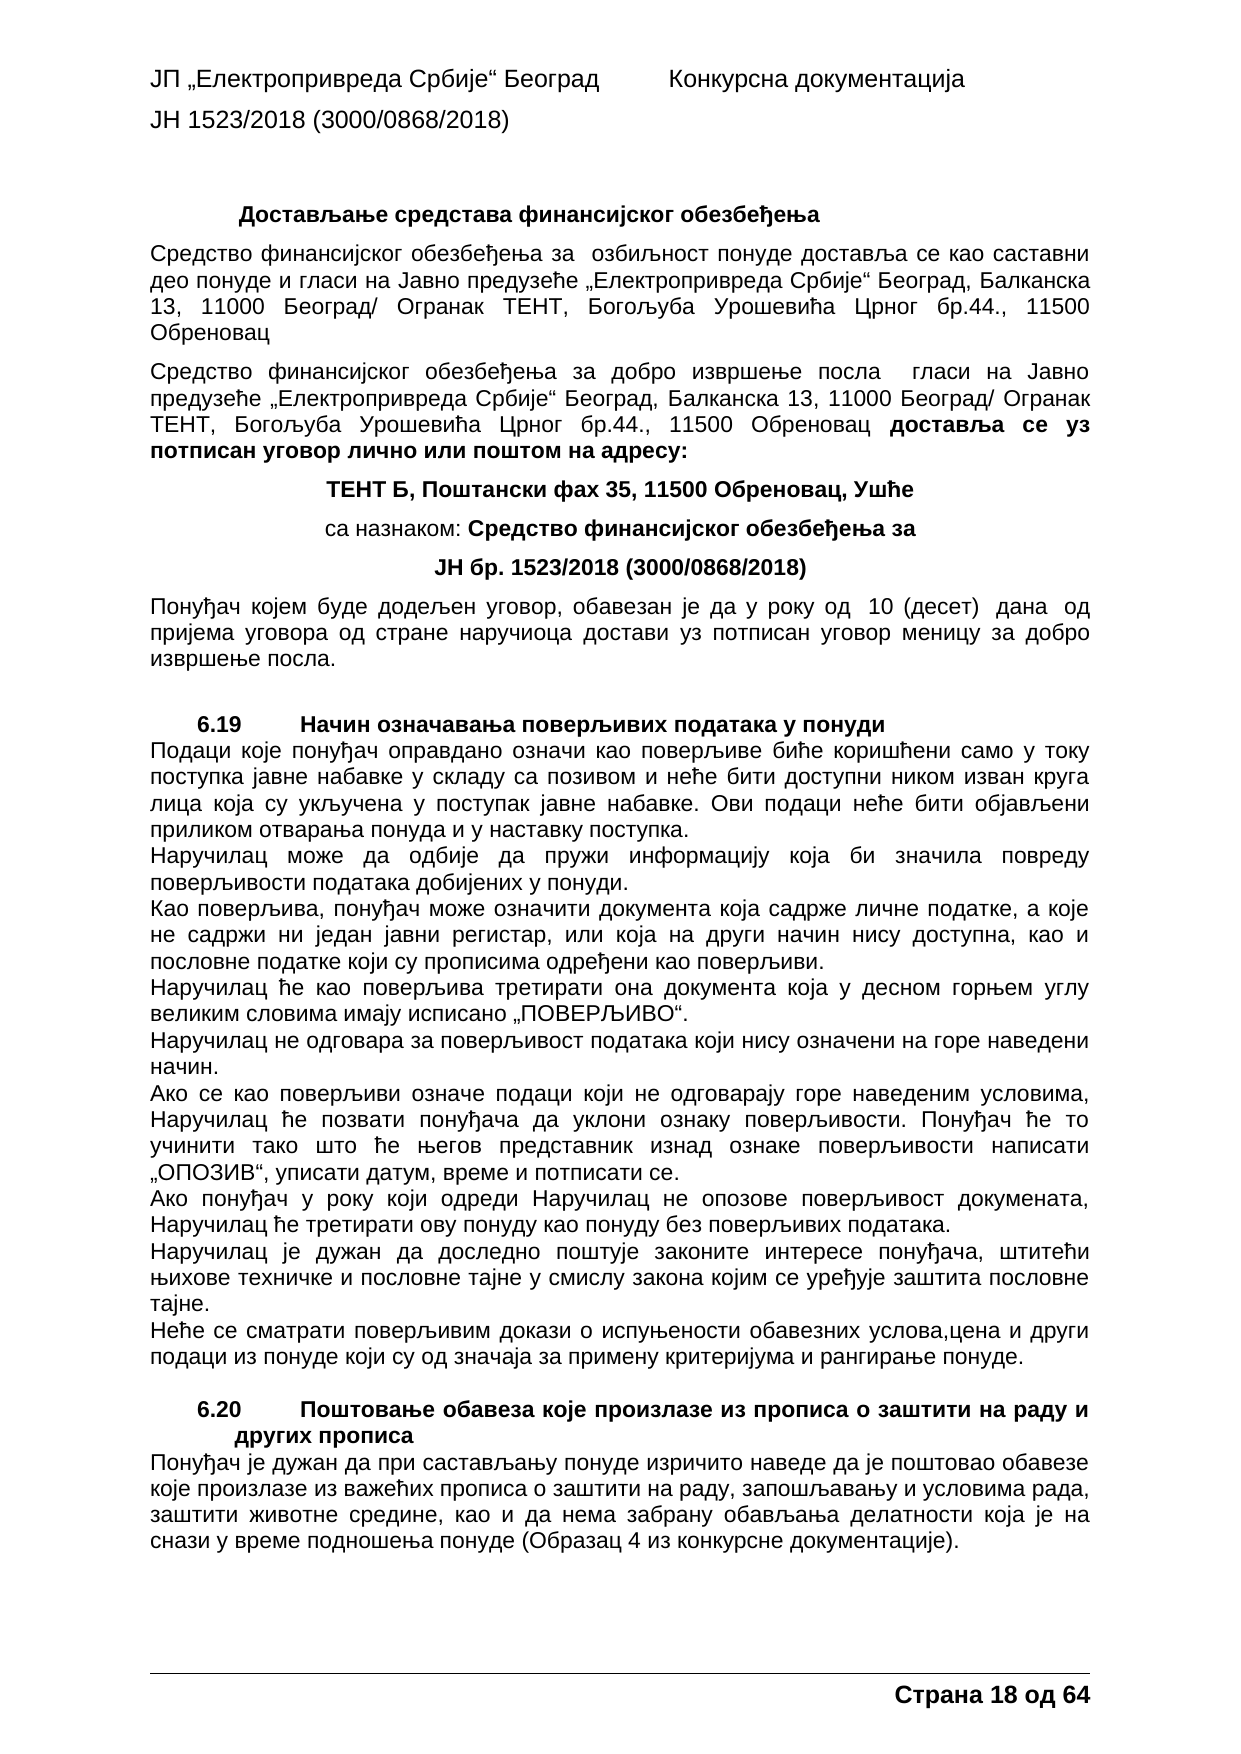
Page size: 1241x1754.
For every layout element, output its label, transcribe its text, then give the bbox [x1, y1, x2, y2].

text Наручилац не одговара за поверљивост података који нису означени на горе наведени начин. [150, 1027, 1090, 1079]
text Наручилац је дужан да доследно поштује законите интересе понуђача, штитећи њихове техничке и пословне тајне у смислу закона којим се уређује заштита пословне тајне. [150, 1238, 1090, 1317]
text Подаци које понуђач оправдано означи као поверљиве биће коришћени само у току поступка јавне набавке у складу са позивом и неће бити доступни ником изван круга лица која су укључена у поступак јавне набавке. Ови подаци неће бити објављени приликом отварања понуда и у наставку поступка. [150, 737, 1090, 842]
text Неће се сматрати поверљивим докази о испуњености обавезних услова,цена и други подаци из понуде који су од значаја за примену критеријума и рангирање понуде. [150, 1317, 1090, 1369]
text Наручилац може да одбије да пружи информацију која би значила повреду поверљивости података добијених у понуди. [150, 842, 1090, 895]
text Као поверљива, понуђач може означити документа која садрже личне податке, а које не садржи ни један јавни регистар, или која на други начин нису доступна, као и пословне податке који су прописима одређени као поверљиви. [150, 895, 1090, 974]
text Понуђач којем буде додељен уговор, обавезан је да у року од 10 (десет) дана од пријема уговора од стране наручиоца достави уз потписан уговор меницу за добро извршење посла. [150, 593, 1090, 672]
text ТЕНТ Б, Поштански фах 35, 11500 Обреновац, Ушће [150, 476, 1090, 502]
text Ако понуђач у року који одреди Наручилац не опозове поверљивост докумената, Наручилац ће третирати ову понуду као понуду без поверљивих података. [150, 1185, 1090, 1238]
text Средство финансијског обезбеђења за добро извршење посла гласи на Јавно предузеће „Електропривреда Србије“ Београд, Балканска 13, 11000 Београд/ Огранак ТЕНТ, Богољуба Урошевића Црног бр.44., 11500 Обреновац доставља се уз потписан уговор лично или поштом на адресу: [150, 358, 1090, 463]
list Поштовање обавеза које произлазе из прописа о заштити на раду и других прописа [197, 1396, 1090, 1448]
text са назнаком: Средство финансијског обезбеђења за [150, 515, 1090, 541]
text Наручилац ће као поверљива третирати она документа која у десном горњем углу великим словима имају исписано „ПОВЕРЉИВО“. [150, 974, 1090, 1027]
text Ако се као поверљиви означе подаци који не одговарају горе наведеним условима, Наручилац ће позвати понуђача да уклони ознаку поверљивости. Понуђач ће то учинити тако што ће његов представник изнад ознаке поверљивости написати „ОПОЗИВ“, уписати датум, време и потписати се. [150, 1079, 1090, 1185]
text Средство финансијског обезбеђења за озбиљност понуде доставља се као саставни део понуде и гласи на Јавно предузеће „Електропривреда Србије“ Београд, Балканска 13, 11000 Београд/ Огранак ТЕНТ, Богољуба Урошевића Црног бр.44., 11500 Обреновац [150, 240, 1090, 346]
text Понуђач је дужан да при састављању понуде изричито наведе да је поштовао обавезе које произлазе из важећих прописа о заштити на раду, запошљавању и условима рада, заштити животне средине, као и да нема забрану обављања делатности која је на снази у време подношења понуде (Образац 4 из конкурсне документације). [150, 1448, 1090, 1554]
text ЈН бр. 1523/2018 (3000/0868/2018) [150, 554, 1090, 580]
list Начин означавања поверљивих података у понуди [197, 711, 1090, 737]
text Достављање средстава финансијског обезбеђења [239, 201, 1090, 228]
